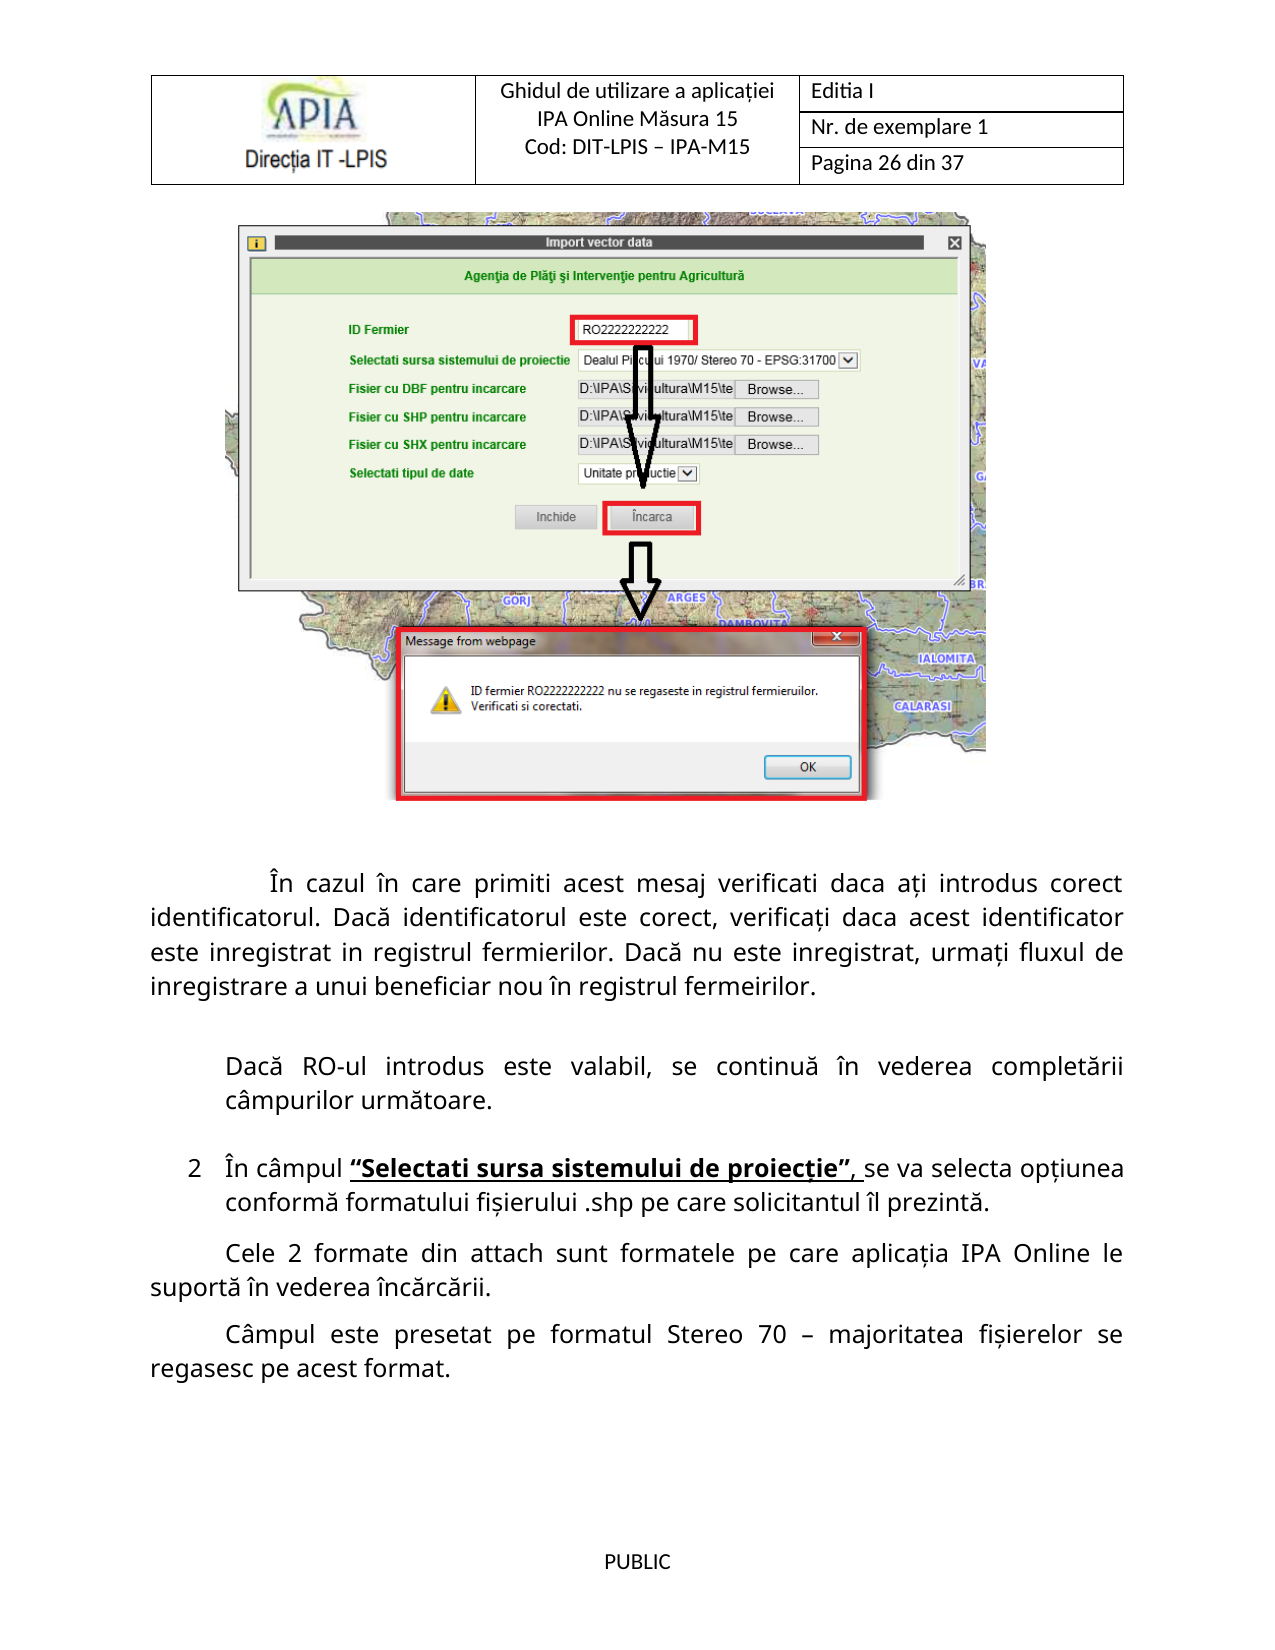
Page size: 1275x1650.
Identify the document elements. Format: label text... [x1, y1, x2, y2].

text Cele 2 formate din attach sunt formatele pe care aplicația IPA Online le suportă în vederea încărcării. [150, 1236, 1125, 1304]
list În câmpul “Selectati sursa sistemului de proiecție”, se va selecta opțiunea conformă formatului fișierului .shp pe care solicitantul îl prezintă. [187, 1151, 1125, 1219]
text În cazul în care primiti acest mesaj verificati daca ați introdus corect identificatorul. Dacă identificatorul este corect, verificați daca acest identificator este inregistrat in registrul fermierilor. Dacă nu este inregistrat, urmați fluxul de inregistrare a unui beneficiar nou în registrul fermeirilor. [150, 866, 1125, 1002]
text Câmpul este presetat pe formatul Stereo 70 – majoritatea fișierelor se regasesc pe acest format. [150, 1316, 1125, 1384]
list Dacă RO-ul introdus este valabil, se continuă în vederea completării câmpurilor următoare. [225, 1049, 1125, 1117]
picture [212, 76, 415, 178]
picture [225, 212, 990, 807]
